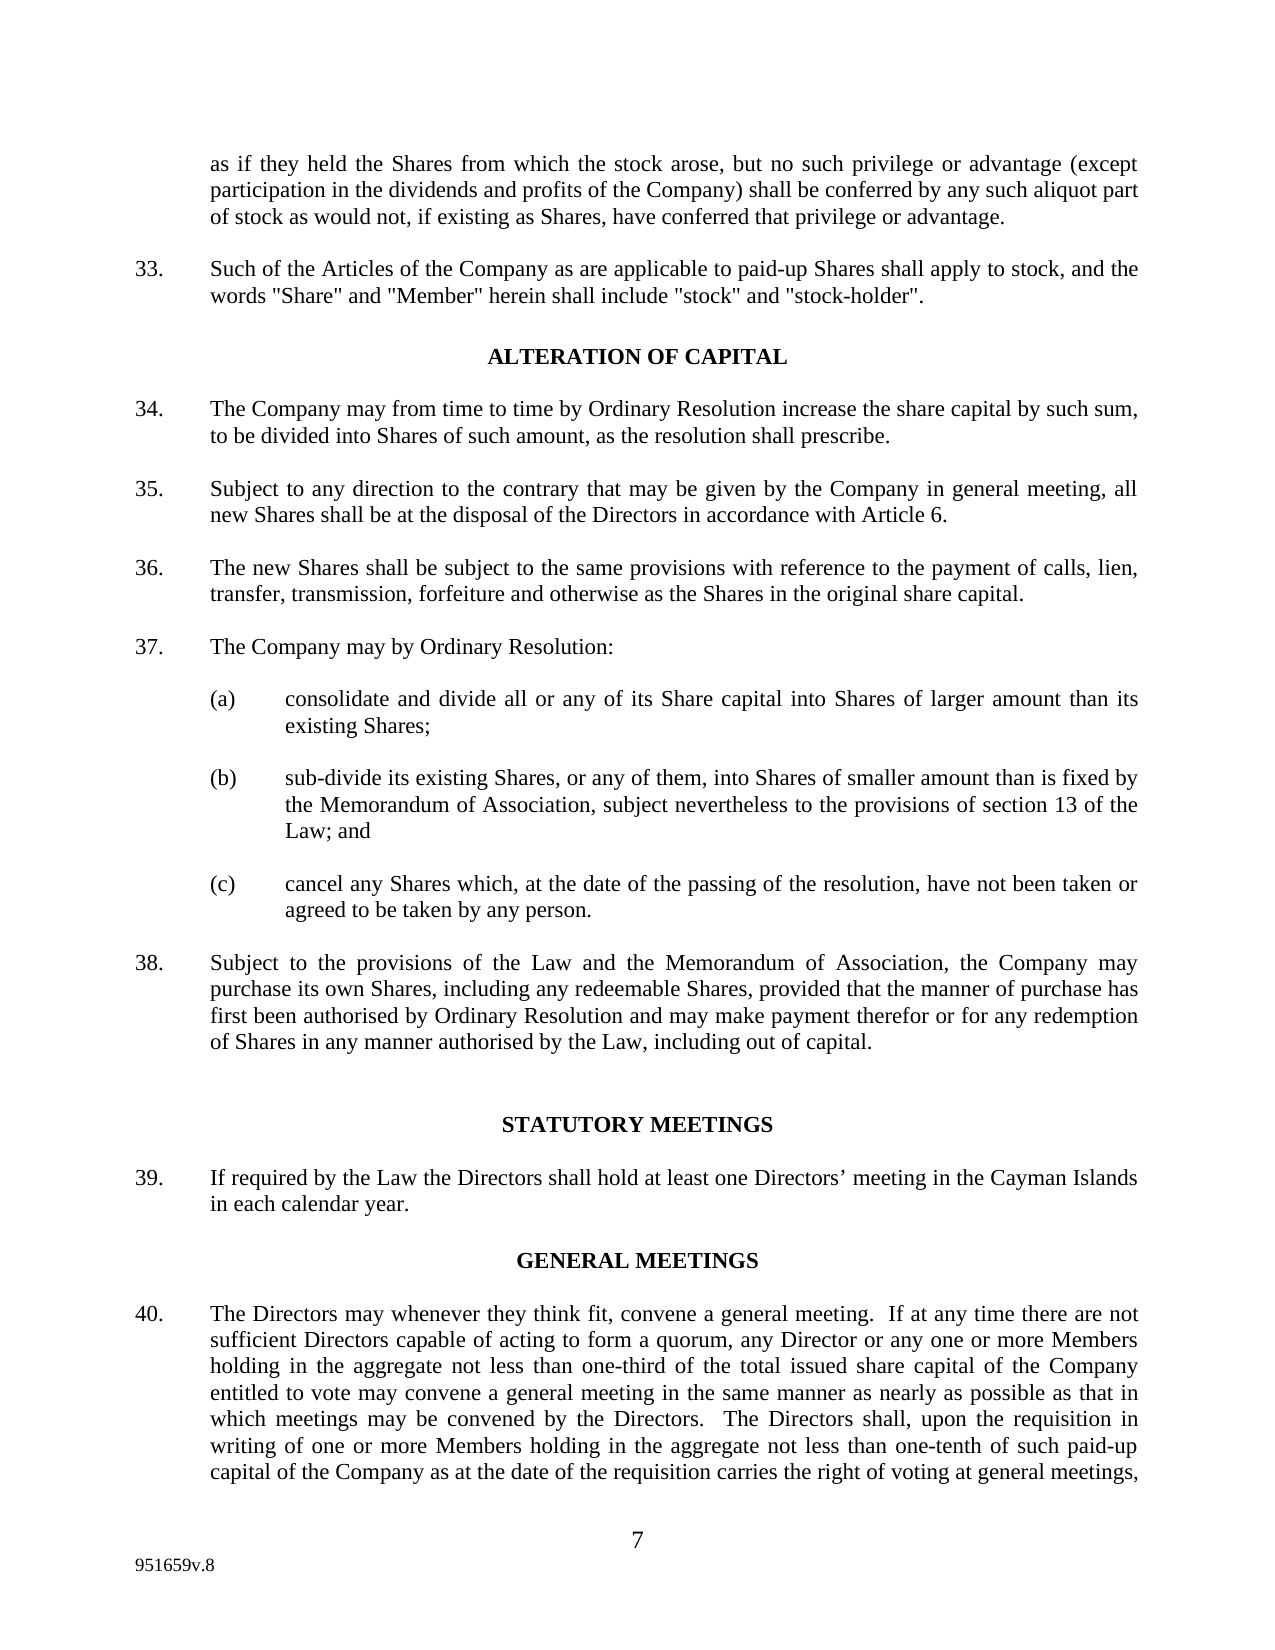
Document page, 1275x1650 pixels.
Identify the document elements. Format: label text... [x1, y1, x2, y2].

text (b) sub-divide its existing Shares, or any of them, into Shares of smaller amount than is fixed by the Memorandum of Association, subject nevertheless to the provisions of section 13 of the Law; and [210, 764, 1140, 843]
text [135, 1300, 1140, 1484]
text 36. The new Shares shall be subject to the same provisions with reference to the payment of calls, lien, transfer, transmission, forfeiture and otherwise as the Shares in the original share capital. [135, 554, 1140, 606]
text 33. Such of the Articles of the Company as are applicable to paid-up Shares shall apply to stock, and the words "Share" and "Member" herein shall include "stock" and "stock-holder". [135, 255, 1140, 308]
text 37. The Company may by Ordinary Resolution: [135, 633, 1140, 659]
text 39. If required by the Law the Directors shall hold at least one Directors’ meeting in the Cayman Islands in each calendar year. [135, 1164, 1140, 1217]
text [135, 150, 1140, 229]
subtitle ALTERATION OF CAPITAL [135, 343, 1140, 369]
text 35. Subject to any direction to the contrary that may be given by the Company in general meeting, all new Shares shall be at the disposal of the Directors in accordance with Article 6. [135, 474, 1140, 527]
text (a) consolidate and divide all or any of its Share capital into Shares of larger amount than its existing Shares; [210, 685, 1140, 738]
subtitle STATUTORY MEETINGS [135, 1111, 1140, 1138]
text (c) cancel any Shares which, at the date of the passing of the resolution, have not been taken or agreed to be taken by any person. [210, 870, 1140, 923]
text 38. Subject to the provisions of the Law and the Memorandum of Association, the Company may purchase its own Shares, including any redeemable Shares, provided that the manner of purchase has first been authorised by Ordinary Resolution and may make payment therefor or for any redemption of Shares in any manner authorised by the Law, including out of capital. [135, 949, 1140, 1054]
subtitle GENERAL MEETINGS [135, 1247, 1140, 1273]
text 34. The Company may from time to time by Ordinary Resolution increase the share capital by such sum, to be divided into Shares of such amount, as the resolution shall prescribe. [135, 396, 1140, 448]
